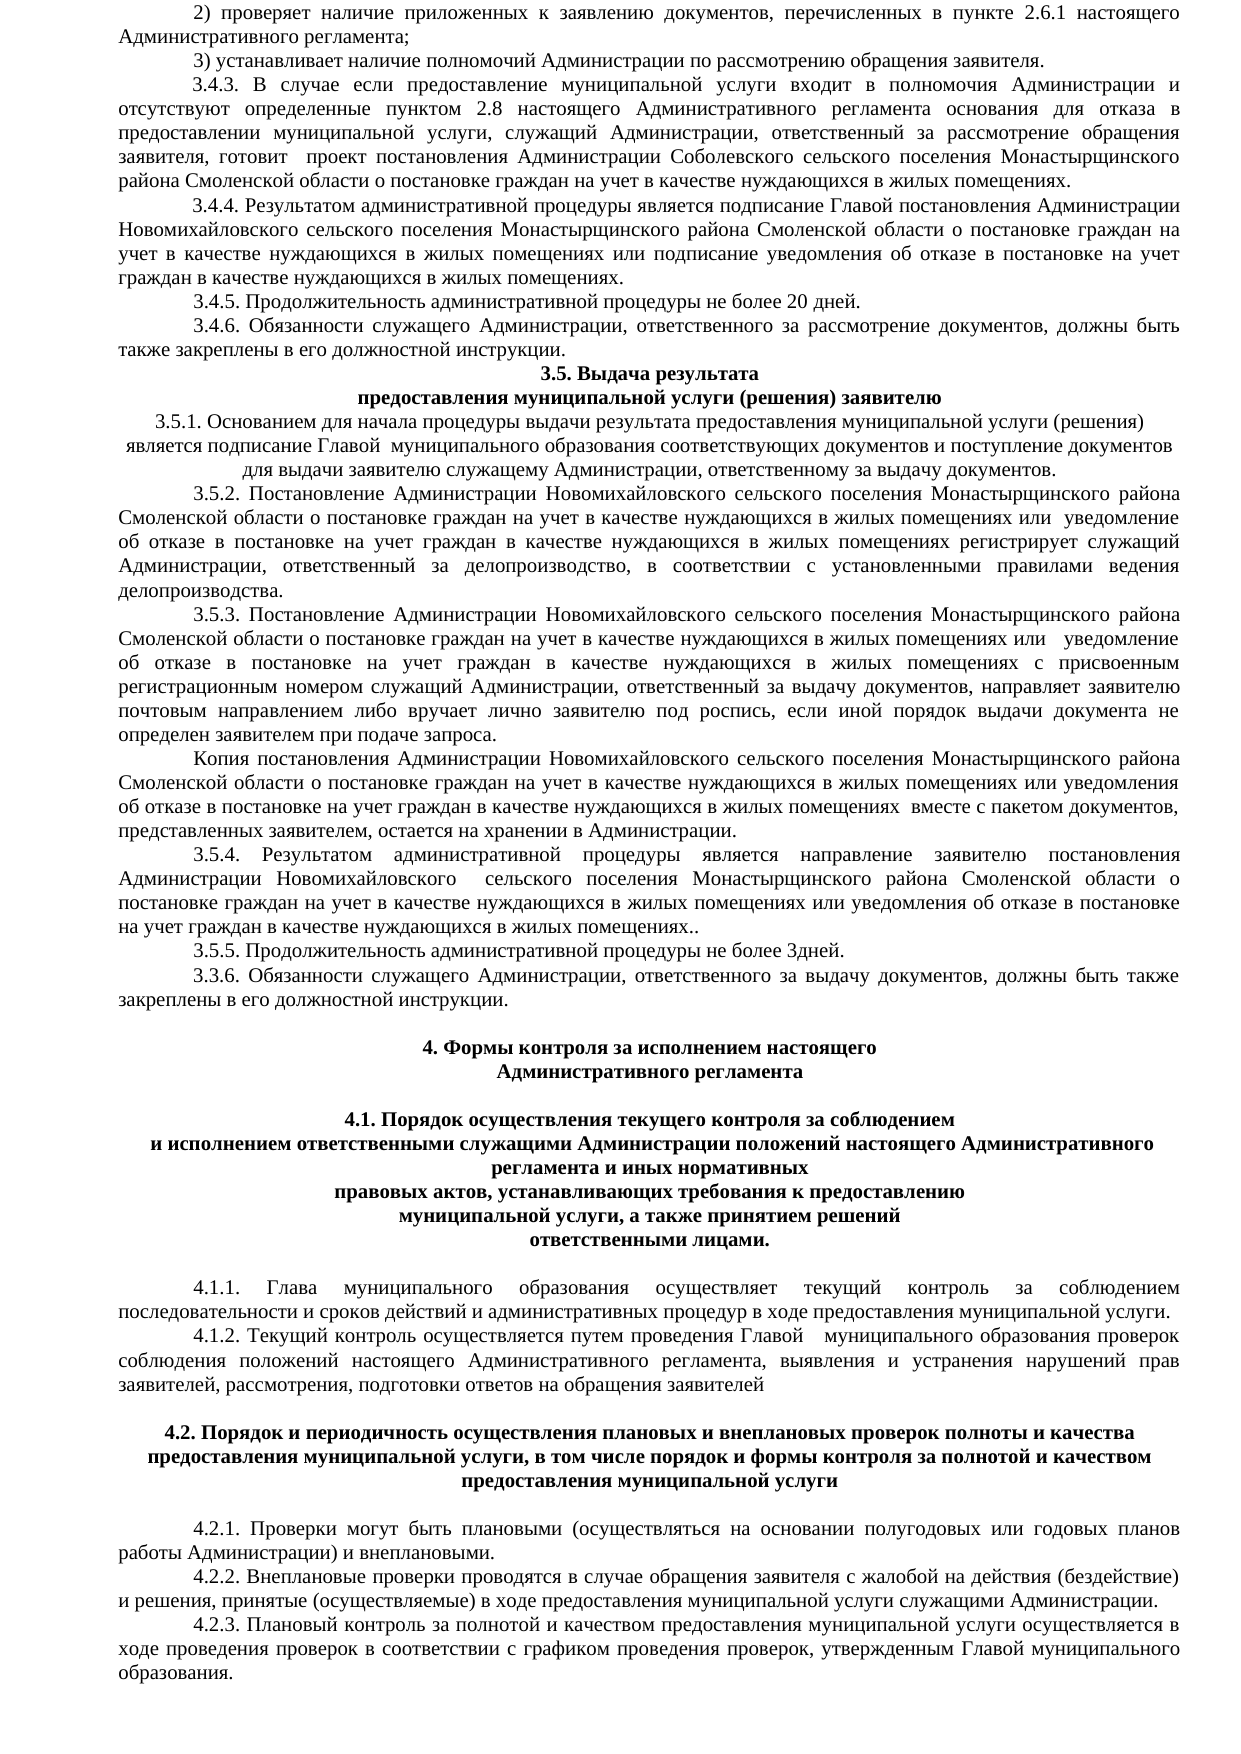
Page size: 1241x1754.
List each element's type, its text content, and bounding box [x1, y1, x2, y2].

text 3.5.2. Постановление Администрации Новомихайловского сельского поселения Монастырщинского района Смоленской области о постановке граждан на учет в качестве нуждающихся в жилых помещениях или уведомление об отказе в постановке на учет граждан в качестве нуждающихся в жилых помещениях регистрирует служащий Администрации, ответственный за делопроизводство, в соответствии с установленными правилами ведения делопроизводства. [118, 481, 1181, 602]
text 3.4.3. В случае если предоставление муниципальной услуги входит в полномочия Администрации и отсутствуют определенные пунктом 2.8 настоящего Административного регламента основания для отказа в предоставлении муниципальной услуги, служащий Администрации, ответственный за рассмотрение обращения заявителя, готовит проект постановления Администрации Соболевского сельского поселения Монастырщинского района Смоленской области о постановке граждан на учет в качестве нуждающихся в жилых помещениях. [118, 72, 1181, 192]
text 3.5.3. Постановление Администрации Новомихайловского сельского поселения Монастырщинского района Смоленской области о постановке граждан на учет в качестве нуждающихся в жилых помещениях или уведомление об отказе в постановке на учет граждан в качестве нуждающихся в жилых помещениях с присвоенным регистрационным номером служащий Администрации, ответственный за выдачу документов, направляет заявителю почтовым направлением либо вручает лично заявителю под роспись, если иной порядок выдачи документа не определен заявителем при подаче запроса. [118, 602, 1181, 746]
text 3.5.5. Продолжительность административной процедуры не более 3дней. [118, 938, 1181, 962]
text 4.2.2. Внеплановые проверки проводятся в случае обращения заявителя с жалобой на действия (бездействие) и решения, принятые (осуществляемые) в ходе предоставления муниципальной услуги служащими Администрации. [118, 1564, 1181, 1612]
text предоставления муниципальной услуги (решения) заявителю [118, 385, 1181, 409]
text 4.2.1. Проверки могут быть плановыми (осуществляться на основании полугодовых или годовых планов работы Администрации) и внеплановыми. [118, 1516, 1181, 1564]
text 4.1.2. Текущий контроль осуществляется путем проведения Главой муниципального образования проверок соблюдения положений настоящего Административного регламента, выявления и устранения нарушений прав заявителей, рассмотрения, подготовки ответов на обращения заявителей [118, 1323, 1181, 1396]
text 3.5.4. Результатом административной процедуры является направление заявителю постановления Администрации Новомихайловского сельского поселения Монастырщинского района Смоленской области о постановке граждан на учет в качестве нуждающихся в жилых помещениях или уведомления об отказе в постановке на учет граждан в качестве нуждающихся в жилых помещениях.. [118, 842, 1181, 938]
text Административного регламента [118, 1059, 1181, 1083]
text и исполнением ответственными служащими Администрации положений настоящего Административного регламента и иных нормативных [118, 1131, 1181, 1179]
text 3.4.4. Результатом административной процедуры является подписание Главой постановления Администрации Новомихайловского сельского поселения Монастырщинского района Смоленской области о постановке граждан на учет в качестве нуждающихся в жилых помещениях или подписание уведомления об отказе в постановке на учет граждан в качестве нуждающихся в жилых помещениях. [118, 192, 1181, 289]
text 3.5.1. Основанием для начала процедуры выдачи результата предоставления муниципальной услуги (решения) является подписание Главой муниципального образования соответствующих документов и поступление документов для выдачи заявителю служащему Администрации, ответственному за выдачу документов. [118, 409, 1181, 481]
text Копия постановления Администрации Новомихайловского сельского поселения Монастырщинского района Смоленской области о постановке граждан на учет в качестве нуждающихся в жилых помещениях или уведомления об отказе в постановке на учет граждан в качестве нуждающихся в жилых помещениях вместе с пакетом документов, представленных заявителем, остается на хранении в Администрации. [118, 746, 1181, 842]
text 4.1. Порядок осуществления текущего контроля за соблюдением [118, 1107, 1181, 1131]
text ответственными лицами. [118, 1227, 1181, 1251]
text 4.2. Порядок и периодичность осуществления плановых и внеплановых проверок полноты и качества предоставления муниципальной услуги, в том числе порядок и формы контроля за полнотой и качеством предоставления муниципальной услуги [118, 1420, 1181, 1492]
text 4.1.1. Глава муниципального образования осуществляет текущий контроль за соблюдением последовательности и сроков действий и административных процедур в ходе предоставления муниципальной услуги. [118, 1275, 1181, 1323]
text правовых актов, устанавливающих требования к предоставлению [118, 1179, 1181, 1203]
text 2) проверяет наличие приложенных к заявлению документов, перечисленных в пункте 2.6.1 настоящего Административного регламента; [118, 0, 1181, 48]
text 3) устанавливает наличие полномочий Администрации по рассмотрению обращения заявителя. [118, 48, 1181, 72]
text 3.3.6. Обязанности служащего Администрации, ответственного за выдачу документов, должны быть также закреплены в его должностной инструкции. [118, 962, 1181, 1011]
text 4.2.3. Плановый контроль за полнотой и качеством предоставления муниципальной услуги осуществляется в ходе проведения проверок в соответствии с графиком проведения проверок, утвержденным Главой муниципального образования. [118, 1612, 1181, 1684]
text муниципальной услуги, а также принятием решений [118, 1203, 1181, 1227]
text 4. Формы контроля за исполнением настоящего [118, 1035, 1181, 1059]
text 3.5. Выдача результата [118, 361, 1181, 385]
text 3.4.5. Продолжительность административной процедуры не более 20 дней. [118, 289, 1181, 313]
text 3.4.6. Обязанности служащего Администрации, ответственного за рассмотрение документов, должны быть также закреплены в его должностной инструкции. [118, 313, 1181, 361]
